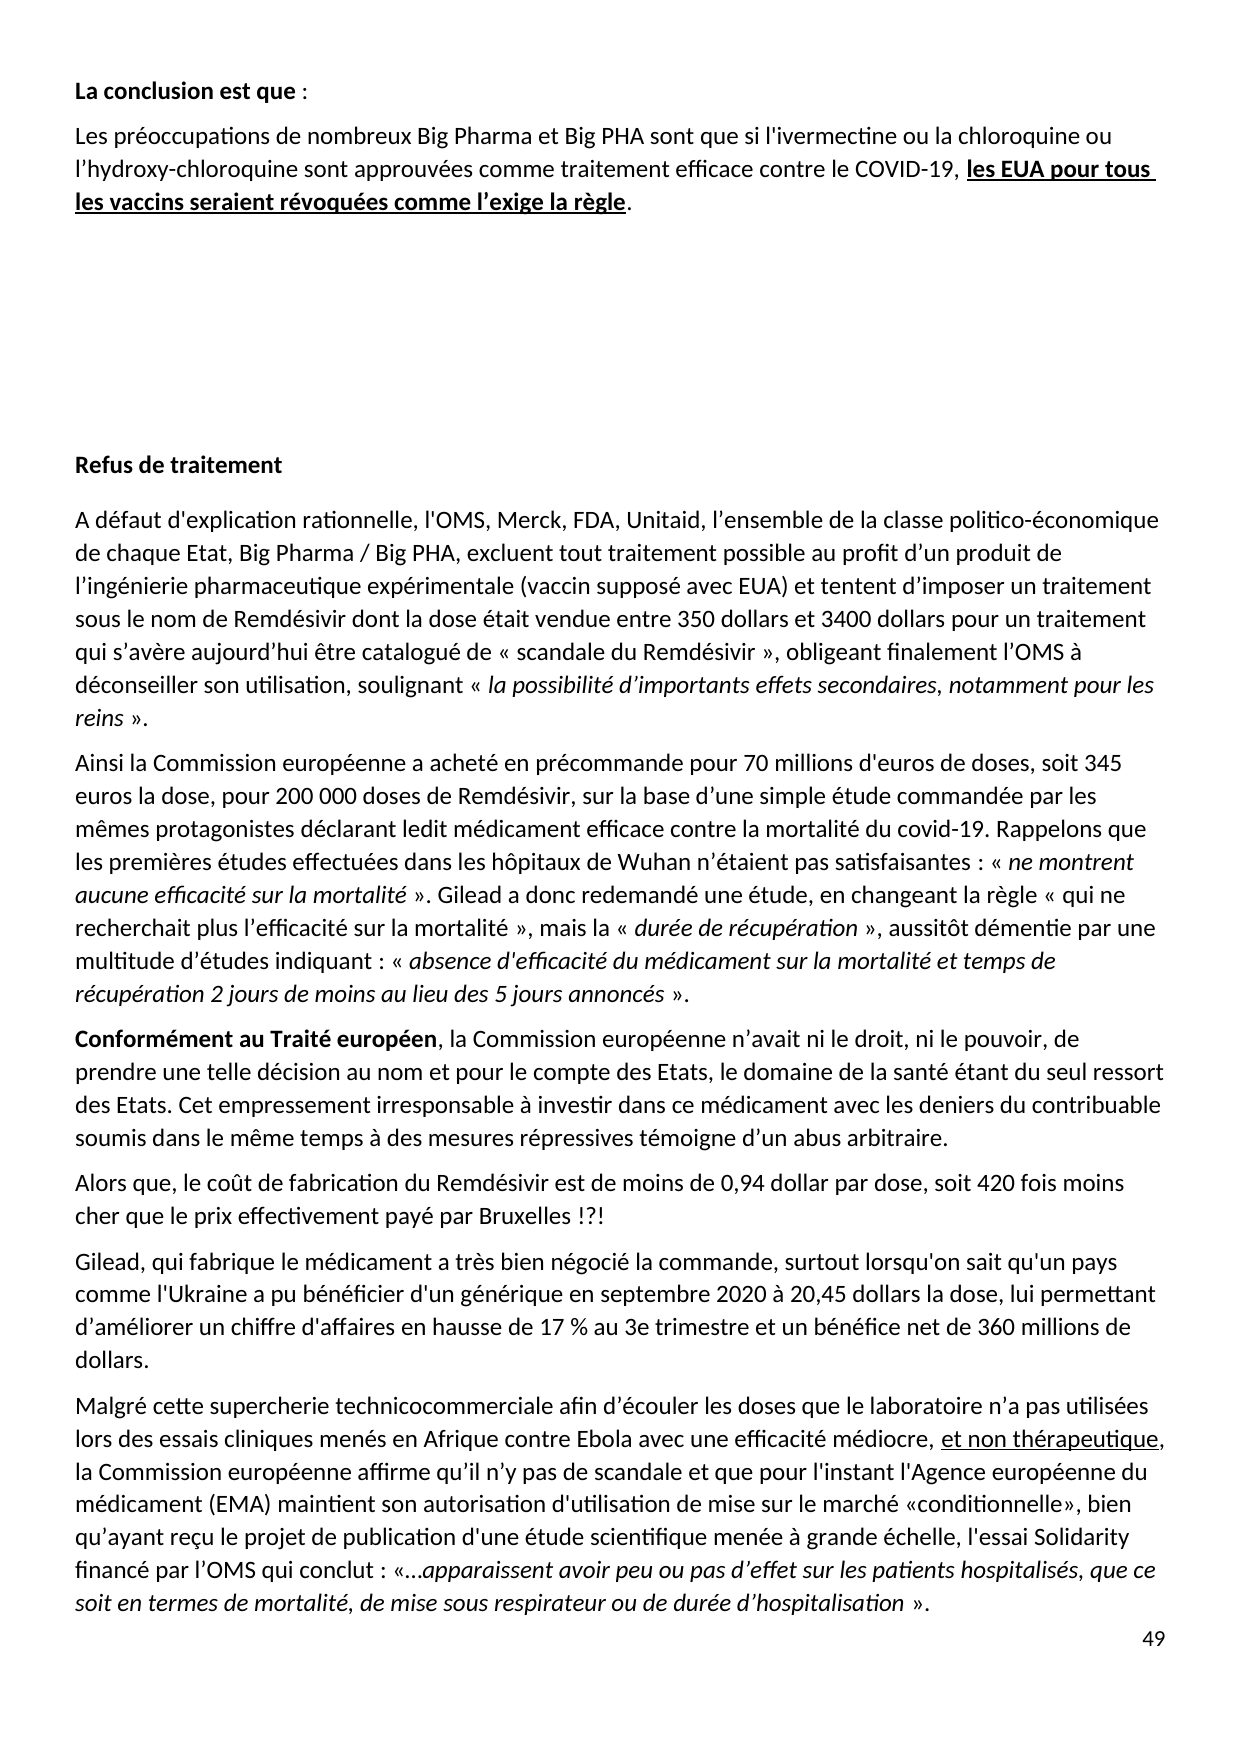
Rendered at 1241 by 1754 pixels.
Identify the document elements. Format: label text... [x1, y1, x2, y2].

text Malgré cette supercherie technicocommerciale afin d’écouler les doses que le laboratoire n’a pas utilisées lors des essais cliniques menés en Afrique contre Ebola avec une efficacité médiocre, et non thérapeutique, la Commission européenne affirme qu’il n’y pas de scandale et que pour l'instant l'Agence européenne du médicament (EMA) maintient son autorisation d'utilisation de mise sur le marché «conditionnelle», bien qu’ayant reçu le projet de publication d'une étude scientifique menée à grande échelle, l'essai Solidarity financé par l’OMS qui conclut : «…apparaissent avoir peu ou pas d’effet sur les patients hospitalisés, que ce soit en termes de mortalité, de mise sous respirateur ou de durée d’hospitalisation ». [75, 1390, 1165, 1618]
text Alors que, le coût de fabrication du Remdésivir est de moins de 0,94 dollar par dose, soit 420 fois moins cher que le prix effectivement payé par Bruxelles !?! [75, 1167, 1165, 1231]
text Ainsi la Commission européenne a acheté en précommande pour 70 millions d'euros de doses, soit 345 euros la dose, pour 200 000 doses de Remdésivir, sur la base d’une simple étude commandée par les mêmes protagonistes déclarant ledit médicament efficace contre la mortalité du covid-19. Rappelons que les premières études effectuées dans les hôpitaux de Wuhan n’étaient pas satisfaisantes : « ne montrent aucune efficacité sur la mortalité ». Gilead a donc redemandé une étude, en changeant la règle « qui ne recherchait plus l’efficacité sur la mortalité », mais la « durée de récupération », aussitôt démentie par une multitude d’études indiquant : « absence d'efficacité du médicament sur la mortalité et temps de récupération 2 jours de moins au lieu des 5 jours annoncés ». [75, 747, 1165, 1008]
text Les préoccupations de nombreux Big Pharma et Big PHA sont que si l'ivermectine ou la chloroquine ou l’hydroxy-chloroquine sont approuvées comme traitement efficace contre le COVID-19, les EUA pour tous les vaccins seraient révoquées comme l’exige la règle. [75, 120, 1165, 217]
text Conformément au Traité européen, la Commission européenne n’avait ni le droit, ni le pouvoir, de prendre une telle décision au nom et pour le compte des Etats, le domaine de la santé étant du seul ressort des Etats. Cet empressement irresponsable à investir dans ce médicament avec les deniers du contribuable soumis dans le même temps à des mesures répressives témoigne d’un abus arbitraire. [75, 1023, 1165, 1152]
text La conclusion est que : [75, 75, 1165, 106]
text Refus de traitement [75, 449, 1165, 480]
text Gilead, qui fabrique le médicament a très bien négocié la commande, surtout lorsqu'on sait qu'un pays comme l'Ukraine a pu bénéficier d'un générique en septembre 2020 à 20,45 dollars la dose, lui permettant d’améliorer un chiffre d'affaires en hausse de 17 % au 3e trimestre et un bénéfice net de 360 millions de dollars. [75, 1246, 1165, 1375]
text A défaut d'explication rationnelle, l'OMS, Merck, FDA, Unitaid, l’ensemble de la classe politico-économique de chaque Etat, Big Pharma / Big PHA, excluent tout traitement possible au profit d’un produit de l’ingénierie pharmaceutique expérimentale (vaccin supposé avec EUA) et tentent d’imposer un traitement sous le nom de Remdésivir dont la dose était vendue entre 350 dollars et 3400 dollars pour un traitement qui s’avère aujourd’hui être catalogué de « scandale du Remdésivir », obligeant finalement l’OMS à déconseiller son utilisation, soulignant « la possibilité d’importants effets secondaires, notamment pour les reins ». [75, 504, 1165, 732]
